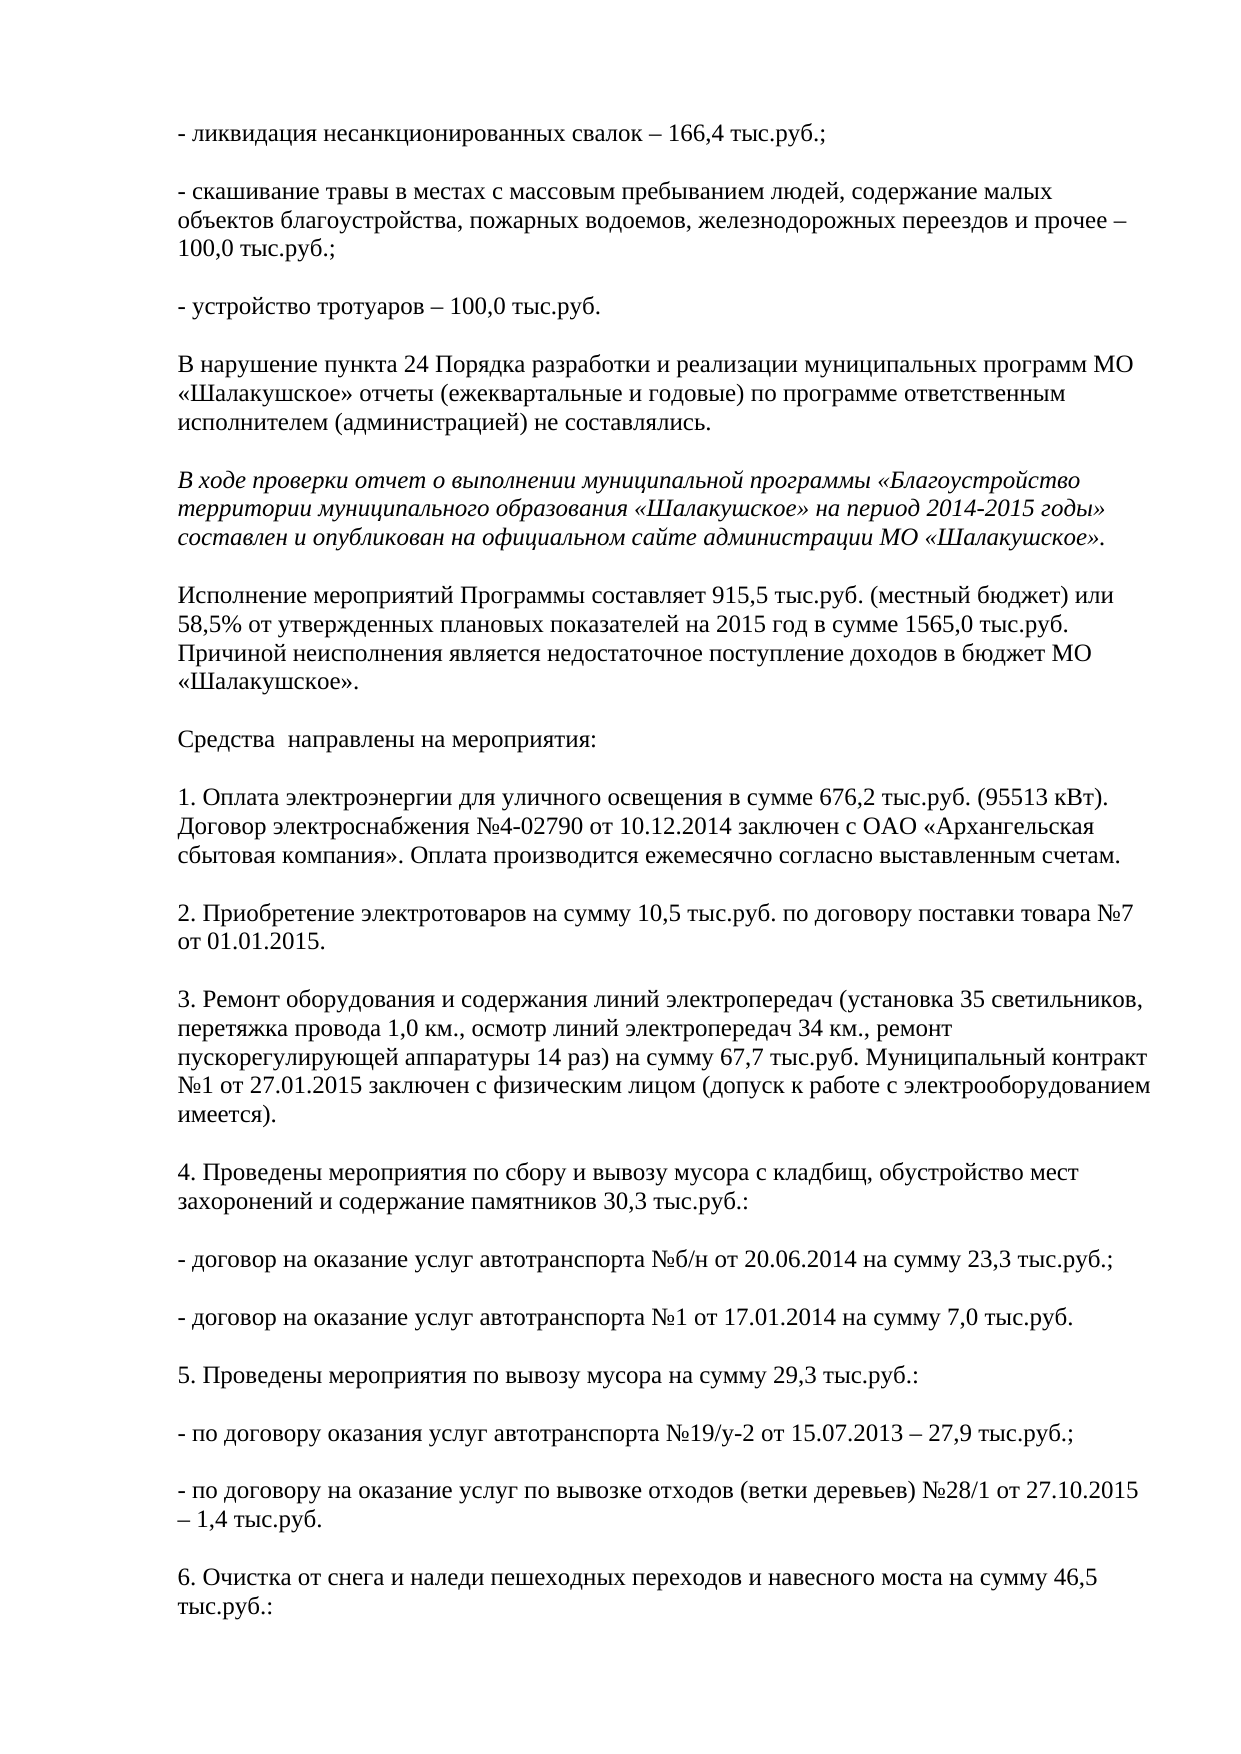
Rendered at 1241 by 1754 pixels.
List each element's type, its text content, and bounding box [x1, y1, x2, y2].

text 6. Очистка от снега и наледи пешеходных переходов и навесного моста на сумму 46,5 тыс.руб.: [177, 1562, 1152, 1620]
text В ходе проверки отчет о выполнении муниципальной программы «Благоустройство территории муниципального образования «Шалакушское» на период 2014-2015 годы» составлен и опубликован на официальном сайте администрации МО «Шалакушское». [177, 465, 1152, 551]
text Исполнение мероприятий Программы составляет 915,5 тыс.руб. (местный бюджет) или 58,5% от утвержденных плановых показателей на 2015 год в сумме 1565,0 тыс.руб. Причиной неисполнения является недостаточное поступление доходов в бюджет МО «Шалакушское». [177, 580, 1152, 695]
text - скашивание травы в местах с массовым пребыванием людей, содержание малых объектов благоустройства, пожарных водоемов, железнодорожных переездов и прочее – 100,0 тыс.руб.; [177, 176, 1152, 262]
text - по договору оказания услуг автотранспорта №19/у-2 от 15.07.2013 – 27,9 тыс.руб.; [177, 1418, 1152, 1446]
text - ликвидация несанкционированных свалок – 166,4 тыс.руб.; [177, 118, 1152, 147]
text В нарушение пункта 24 Порядка разработки и реализации муниципальных программ МО «Шалакушское» отчеты (ежеквартальные и годовые) по программе ответственным исполнителем (администрацией) не составлялись. [177, 349, 1152, 436]
text 5. Проведены мероприятия по вывозу мусора на сумму 29,3 тыс.руб.: [177, 1360, 1152, 1388]
text - по договору на оказание услуг по вывозке отходов (ветки деревьев) №28/1 от 27.10.2015 – 1,4 тыс.руб. [177, 1476, 1152, 1533]
text 1. Оплата электроэнергии для уличного освещения в сумме 676,2 тыс.руб. (95513 кВт). Договор электроснабжения №4-02790 от 10.12.2014 заключен с ОАО «Архангельская сбытовая компания». Оплата производится ежемесячно согласно выставленным счетам. [177, 782, 1152, 868]
text 3. Ремонт оборудования и содержания линий электропередач (установка 35 светильников, перетяжка провода 1,0 км., осмотр линий электропередач 34 км., ремонт пускорегулирующей аппаратуры 14 раз) на сумму 67,7 тыс.руб. Муниципальный контракт №1 от 27.01.2015 заключен с физическим лицом (допуск к работе с электрооборудованием имеется). [177, 984, 1152, 1128]
text - договор на оказание услуг автотранспорта №1 от 17.01.2014 на сумму 7,0 тыс.руб. [177, 1302, 1152, 1331]
text 2. Приобретение электротоваров на сумму 10,5 тыс.руб. по договору поставки товара №7 от 01.01.2015. [177, 898, 1152, 955]
text 4. Проведены мероприятия по сбору и вывозу мусора с кладбищ, обустройство мест захоронений и содержание памятников 30,3 тыс.руб.: [177, 1157, 1152, 1215]
text Средства направлены на мероприятия: [177, 724, 1152, 753]
text - договор на оказание услуг автотранспорта №б/н от 20.06.2014 на сумму 23,3 тыс.руб.; [177, 1244, 1152, 1273]
text - устройство тротуаров – 100,0 тыс.руб. [177, 291, 1152, 320]
